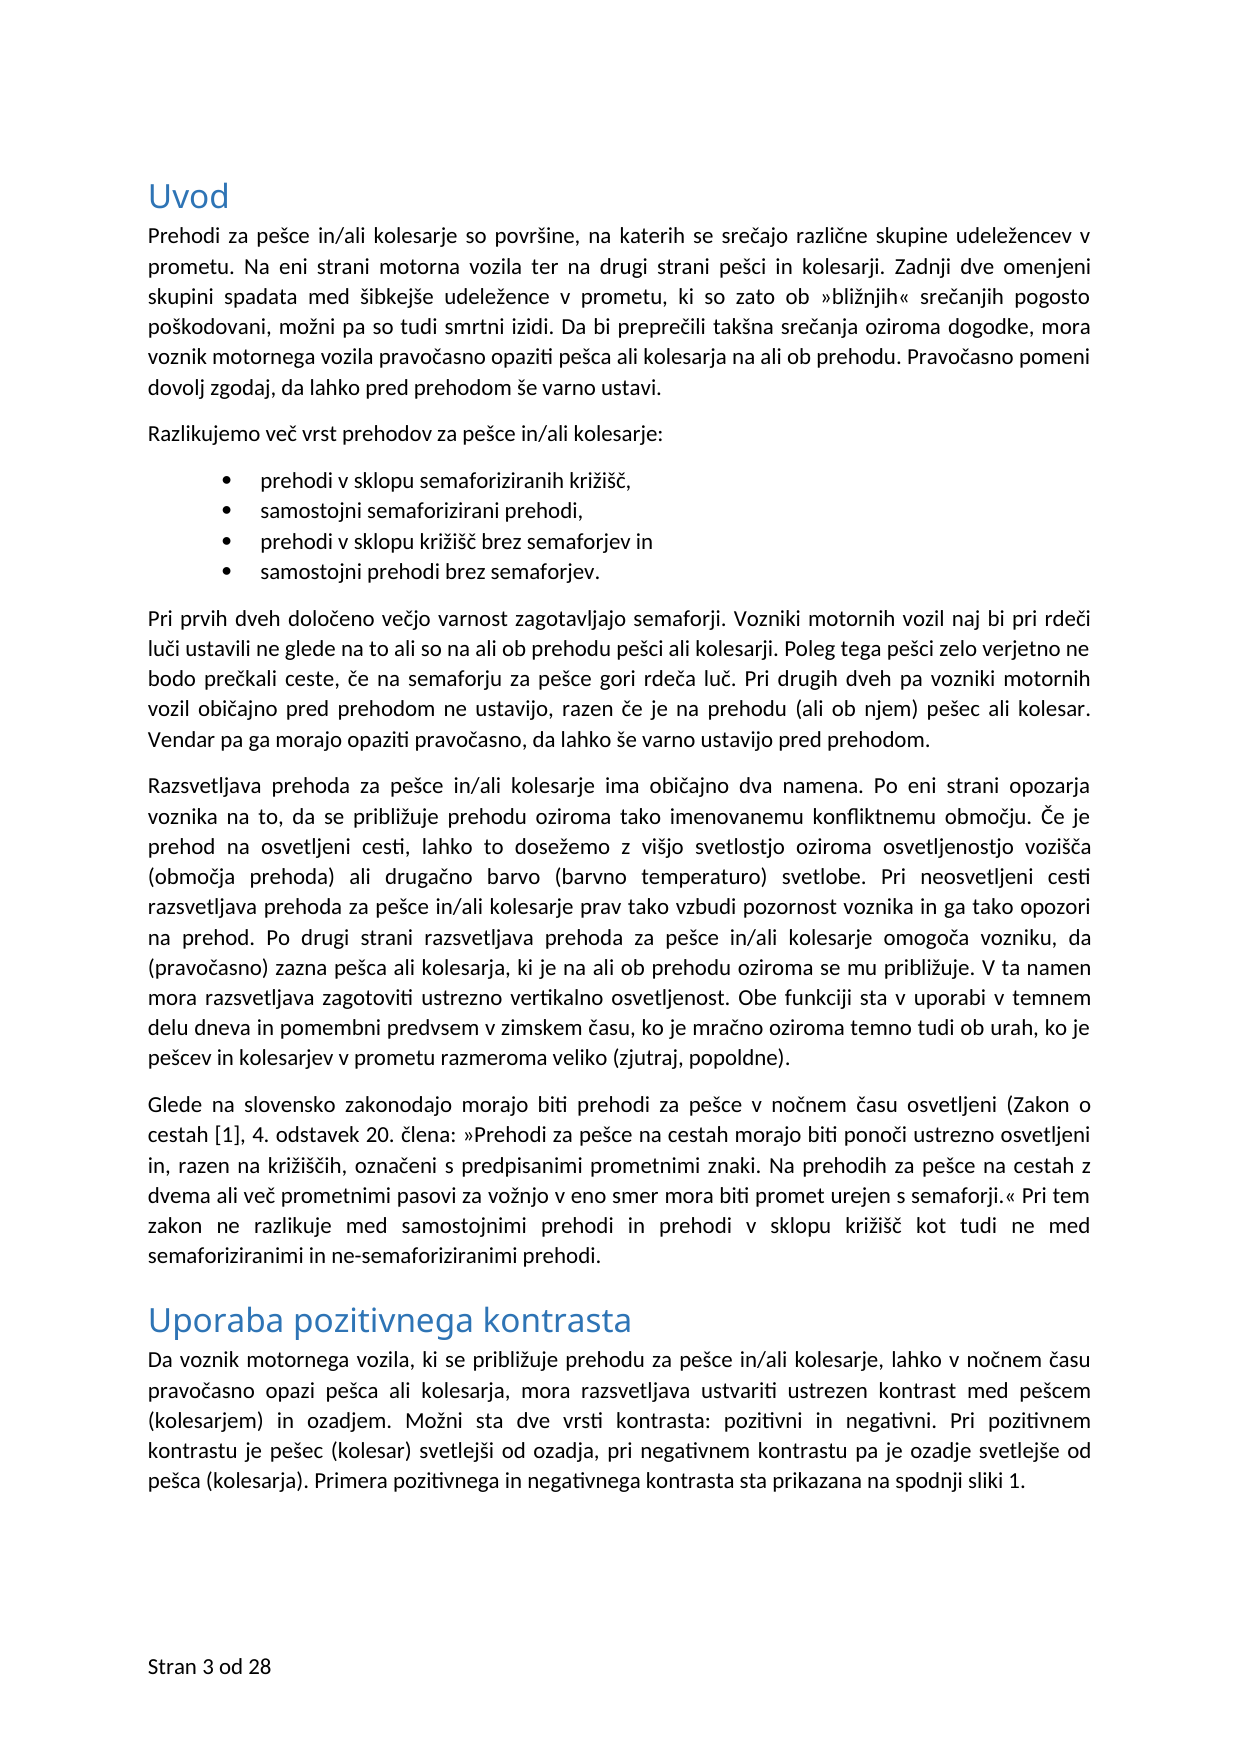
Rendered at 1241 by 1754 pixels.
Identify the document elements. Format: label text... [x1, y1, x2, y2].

text prehodi v sklopu križišč brez semaforjev in [223, 527, 1093, 555]
text Da voznik motornega vozila, ki se približuje prehodu za pešce in/ali kolesarje, lahko v nočnem času pravočasno opazi pešca ali kolesarja, mora razsvetljava ustvariti ustrezen kontrast med pešcem (kolesarjem) in ozadjem. Možni sta dve vrsti kontrasta: pozitivni in negativni. Pri pozitivnem kontrastu je pešec (kolesar) svetlejši od ozadja, pri negativnem kontrastu pa je ozadje svetlejše od pešca (kolesarja). Primera pozitivnega in negativnega kontrasta sta prikazana na spodnji sliki 1. [148, 1346, 1093, 1494]
text Glede na slovensko zakonodajo morajo biti prehodi za pešce v nočnem času osvetljeni (Zakon o cestah [1], 4. odstavek 20. člena: »Prehodi za pešce na cestah morajo biti ponoči ustrezno osvetljeni in, razen na križiščih, označeni s predpisanimi prometnimi znaki. Na prehodih za pešce na cestah z dvema ali več prometnimi pasovi za vožnjo v eno smer mora biti promet urejen s semaforji.« Pri tem zakon ne razlikuje med samostojnimi prehodi in prehodi v sklopu križišč kot tudi ne med semaforiziranimi in ne-semaforiziranimi prehodi. [148, 1090, 1093, 1269]
text Pri prvih dveh določeno večjo varnost zagotavljajo semaforji. Vozniki motornih vozil naj bi pri rdeči luči ustavili ne glede na to ali so na ali ob prehodu pešci ali kolesarji. Poleg tega pešci zelo verjetno ne bodo prečkali ceste, če na semaforju za pešce gori rdeča luč. Pri drugih dveh pa vozniki motornih vozil običajno pred prehodom ne ustavijo, razen če je na prehodu (ali ob njem) pešec ali kolesar. Vendar pa ga morajo opaziti pravočasno, da lahko še varno ustavijo pred prehodom. [148, 604, 1093, 753]
subtitle Uvod [148, 173, 1093, 218]
text Razlikujemo več vrst prehodov za pešce in/ali kolesarje: [148, 419, 1093, 447]
text prehodi v sklopu semaforiziranih križišč, [223, 466, 1093, 494]
text samostojni semaforizirani prehodi, [223, 497, 1093, 524]
text Prehodi za pešce in/ali kolesarje so površine, na katerih se srečajo različne skupine udeležencev v prometu. Na eni strani motorna vozila ter na drugi strani pešci in kolesarji. Zadnji dve omenjeni skupini spadata med šibkejše udeležence v prometu, ki so zato ob »bližnjih« srečanjih pogosto poškodovani, možni pa so tudi smrtni izidi. Da bi preprečili takšna srečanja oziroma dogodke, mora voznik motornega vozila pravočasno opaziti pešca ali kolesarja na ali ob prehodu. Pravočasno pomeni dovolj zgodaj, da lahko pred prehodom še varno ustavi. [148, 222, 1093, 401]
subtitle Uporaba pozitivnega kontrasta [148, 1297, 1093, 1342]
text samostojni prehodi brez semaforjev. [223, 557, 1093, 585]
text Razsvetljava prehoda za pešce in/ali kolesarje ima običajno dva namena. Po eni strani opozarja voznika na to, da se približuje prehodu oziroma tako imenovanemu konfliktnemu območju. Če je prehod na osvetljeni cesti, lahko to dosežemo z višjo svetlostjo oziroma osvetljenostjo vozišča (območja prehoda) ali drugačno barvo (barvno temperaturo) svetlobe. Pri neosvetljeni cesti razsvetljava prehoda za pešce in/ali kolesarje prav tako vzbudi pozornost voznika in ga tako opozori na prehod. Po drugi strani razsvetljava prehoda za pešce in/ali kolesarje omogoča vozniku, da (pravočasno) zazna pešca ali kolesarja, ki je na ali ob prehodu oziroma se mu približuje. V ta namen mora razsvetljava zagotoviti ustrezno vertikalno osvetljenost. Obe funkciji sta v uporabi v temnem delu dneva in pomembni predvsem v zimskem času, ko je mračno oziroma temno tudi ob urah, ko je pešcev in kolesarjev v prometu razmeroma veliko (zjutraj, popoldne). [148, 772, 1093, 1071]
